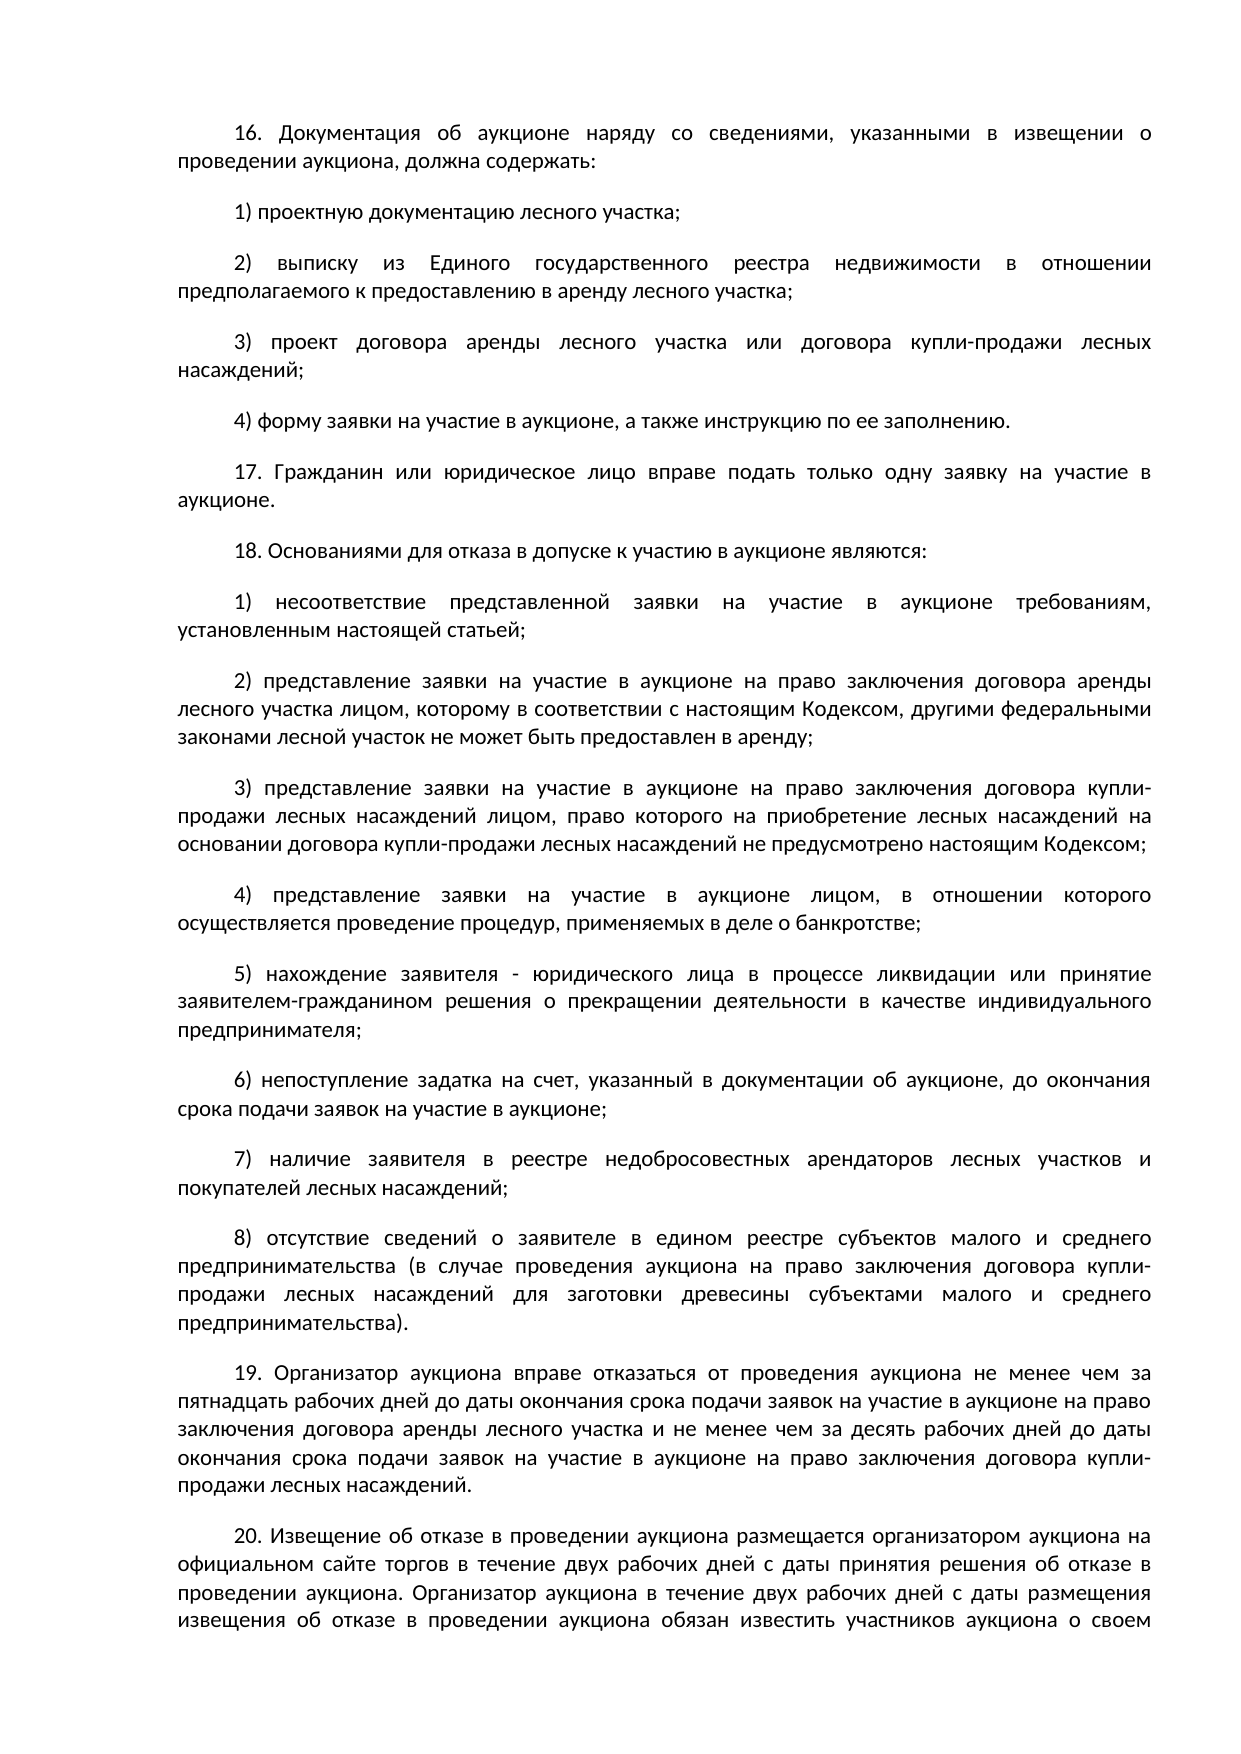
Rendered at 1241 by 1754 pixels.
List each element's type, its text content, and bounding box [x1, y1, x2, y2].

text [177, 1522, 1152, 1634]
text 8) отсутствие сведений о заявителе в едином реестре субъектов малого и среднего предпринимательства (в случае проведения аукциона на право заключения договора купли-продажи лесных насаждений для заготовки древесины субъектами малого и среднего предпринимательства). [177, 1223, 1152, 1336]
text 17. Гражданин или юридическое лицо вправе подать только одну заявку на участие в аукционе. [177, 457, 1152, 513]
text 6) непоступление задатка на счет, указанный в документации об аукционе, до окончания срока подачи заявок на участие в аукционе; [177, 1066, 1152, 1122]
text 2) представление заявки на участие в аукционе на право заключения договора аренды лесного участка лицом, которому в соответствии с настоящим Кодексом, другими федеральными законами лесной участок не может быть предоставлен в аренду; [177, 666, 1152, 750]
text 1) проектную документацию лесного участка; [177, 197, 1152, 225]
text 18. Основаниями для отказа в допуске к участию в аукционе являются: [177, 536, 1152, 564]
text 2) выписку из Единого государственного реестра недвижимости в отношении предполагаемого к предоставлению в аренду лесного участка; [177, 248, 1152, 304]
text 4) форму заявки на участие в аукционе, а также инструкцию по ее заполнению. [177, 406, 1152, 434]
text 1) несоответствие представленной заявки на участие в аукционе требованиям, установленным настоящей статьей; [177, 587, 1152, 643]
text 7) наличие заявителя в реестре недобросовестных арендаторов лесных участков и покупателей лесных насаждений; [177, 1144, 1152, 1201]
text 3) представление заявки на участие в аукционе на право заключения договора купли-продажи лесных насаждений лицом, право которого на приобретение лесных насаждений на основании договора купли-продажи лесных насаждений не предусмотрено настоящим Кодексом; [177, 773, 1152, 857]
text 4) представление заявки на участие в аукционе лицом, в отношении которого осуществляется проведение процедур, применяемых в деле о банкротстве; [177, 880, 1152, 936]
text 19. Организатор аукциона вправе отказаться от проведения аукциона не менее чем за пятнадцать рабочих дней до даты окончания срока подачи заявок на участие в аукционе на право заключения договора аренды лесного участка и не менее чем за десять рабочих дней до даты окончания срока подачи заявок на участие в аукционе на право заключения договора купли-продажи лесных насаждений. [177, 1358, 1152, 1499]
text 3) проект договора аренды лесного участка или договора купли-продажи лесных насаждений; [177, 327, 1152, 383]
text 5) нахождение заявителя - юридического лица в процессе ликвидации или принятие заявителем-гражданином решения о прекращении деятельности в качестве индивидуального предпринимателя; [177, 959, 1152, 1043]
text 16. Документация об аукционе наряду со сведениями, указанными в извещении о проведении аукциона, должна содержать: [177, 118, 1152, 174]
